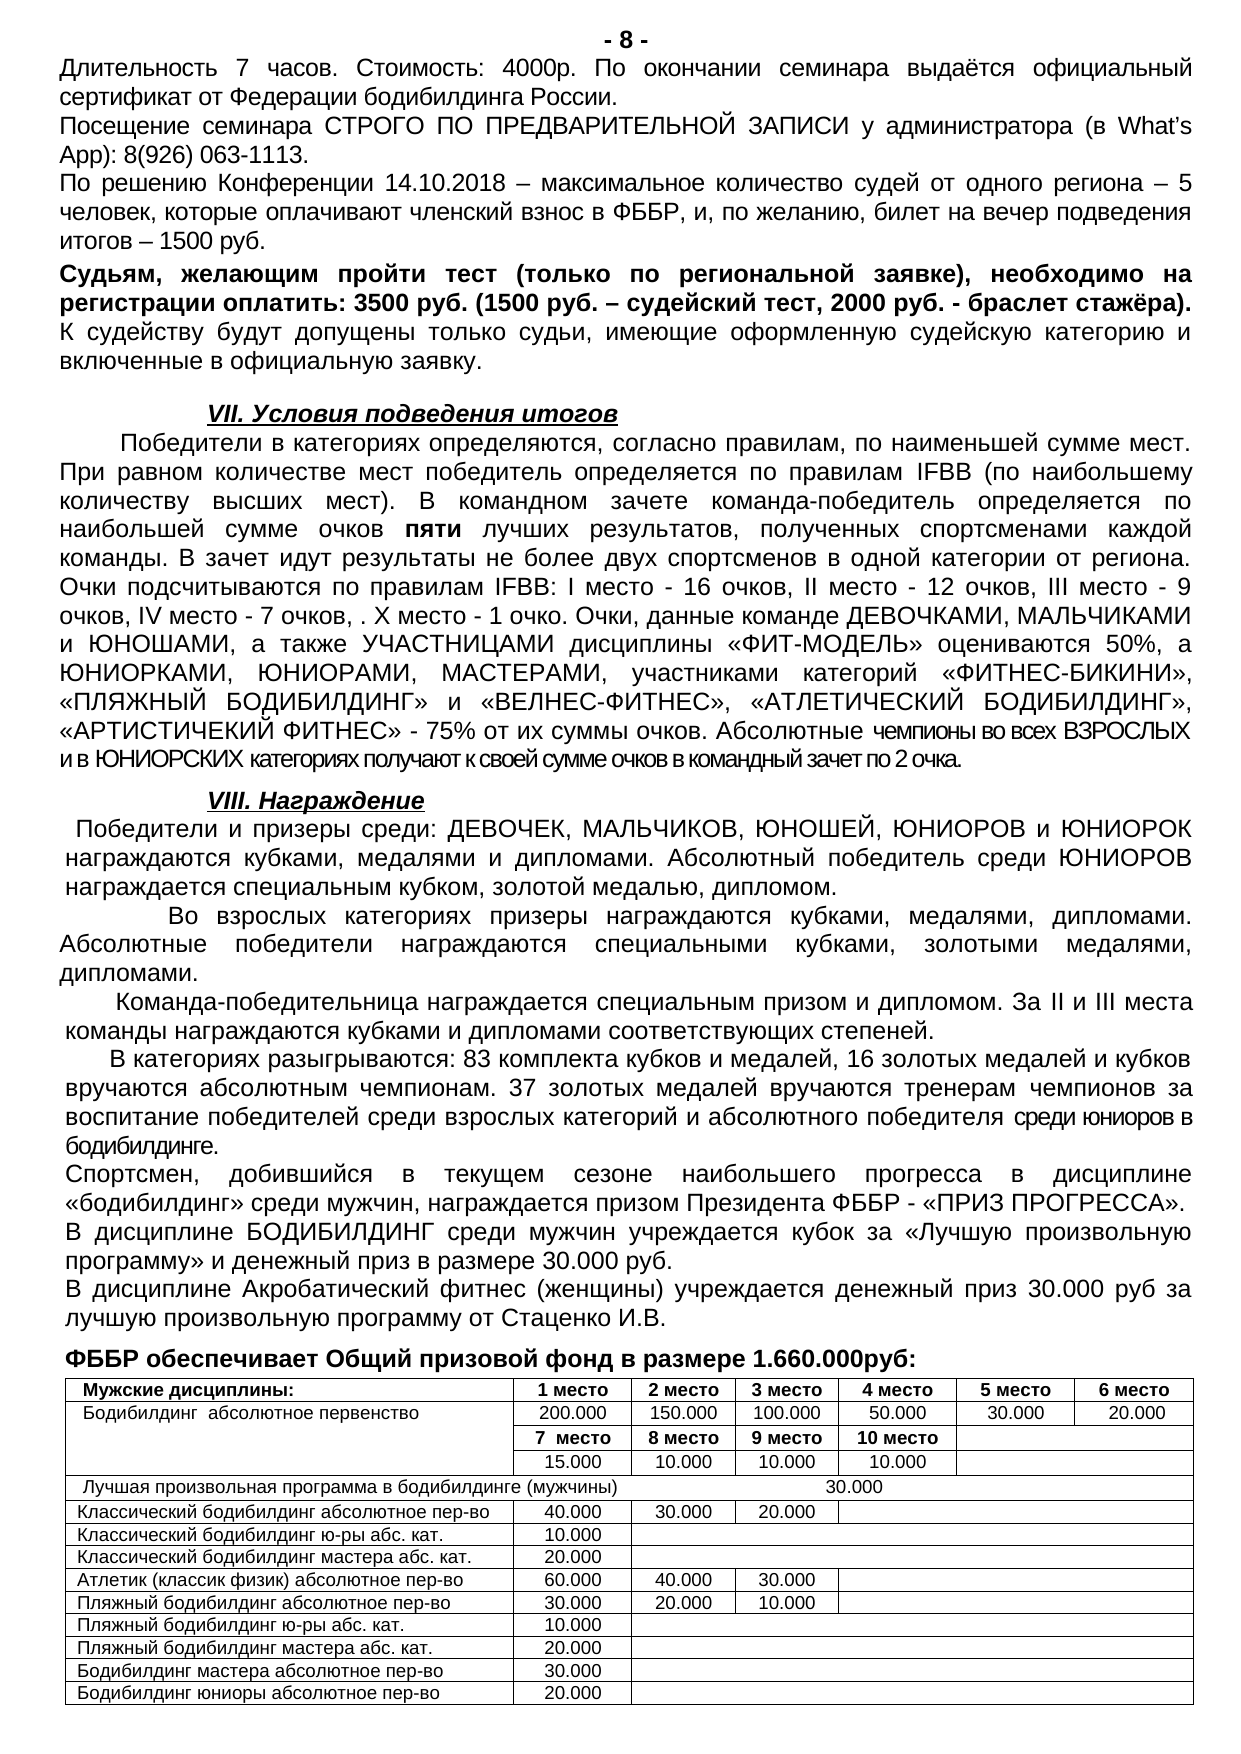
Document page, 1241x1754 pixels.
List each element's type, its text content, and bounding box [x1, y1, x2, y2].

table_cell 9 место [736, 1426, 838, 1450]
table_cell 100.000 [736, 1402, 838, 1425]
table_cell [632, 1682, 1193, 1703]
text Судьям, желающим пройти тест (только по региональной заявке), необходимо на регистрации оплатить: 3500 руб. (1500 руб. – судейский тест, 2000 руб. - браслет стажёра). К судейству будут допущены только судьи, имеющие оформленную судейскую категорию и включенные в официальную заявку. [59, 259, 1193, 374]
table_header 1 место [514, 1379, 631, 1401]
table_cell 20.000 [632, 1592, 735, 1613]
table_cell 10 место [839, 1426, 956, 1450]
table_cell 30.000 [957, 1402, 1074, 1425]
table_cell Классический бодибилдинг мастера абс. кат. [66, 1546, 513, 1568]
table_header Мужские дисциплины: [66, 1379, 513, 1401]
text VII. Условия подведения итогов [59, 399, 1193, 428]
table_cell 7 место [514, 1426, 631, 1450]
table_cell [632, 1614, 1193, 1636]
table_cell Пляжный бодибилдинг абсолютное пер-во [66, 1592, 513, 1613]
table_cell 30.000 [632, 1501, 735, 1523]
table_cell 15.000 [514, 1451, 631, 1475]
text В категориях разыгрываются: 83 комплекта кубков и медалей, 16 золотых медалей и кубков вручаются абсолютным чемпионам. 37 золотых медалей вручаются тренерам чемпионов за воспитание победителей среди взрослых категорий и абсолютного победителя среди юниоров в бодибилдинге. [65, 1044, 1193, 1159]
text Спортсмен, добившийся в текущем сезоне наибольшего прогресса в дисциплине «бодибилдинг» среди мужчин, награждается призом Президента ФББР - «ПРИЗ ПРОГРЕССА». [65, 1159, 1193, 1217]
table_cell 10.000 [736, 1451, 838, 1475]
table_cell 30.000 [514, 1592, 631, 1613]
table_header 2 место [632, 1379, 735, 1401]
text В дисциплине Акробатический фитнес (женщины) учреждается денежный приз 30.000 руб за лучшую произвольную программу от Стаценко И.В. [65, 1274, 1193, 1332]
table_cell [632, 1637, 1193, 1658]
table_cell 10.000 [632, 1451, 735, 1475]
table_cell Пляжный бодибилдинг ю-ры абс. кат. [66, 1614, 513, 1636]
table_cell 20.000 [514, 1546, 631, 1568]
table_cell 30.000 [736, 1569, 838, 1591]
table_cell 8 место [632, 1426, 735, 1450]
table_cell Лучшая произвольная программа в бодибилдинге (мужчины) 30.000 [66, 1476, 1193, 1500]
table_cell [632, 1524, 1193, 1545]
table_cell 200.000 [514, 1402, 631, 1425]
table_cell 60.000 [514, 1569, 631, 1591]
table_cell Атлетик (классик физик) абсолютное пер-во [66, 1569, 513, 1591]
table_cell 50.000 [839, 1402, 956, 1425]
table_cell Бодибилдинг юниоры абсолютное пер-во [66, 1682, 513, 1703]
table_cell Классический бодибилдинг ю-ры абс. кат. [66, 1524, 513, 1545]
table_cell 20.000 [514, 1682, 631, 1703]
table_cell 40.000 [514, 1501, 631, 1523]
table_cell 10.000 [839, 1451, 956, 1475]
table_cell Бодибилдинг мастера абсолютное пер-во [66, 1659, 513, 1681]
table_cell [632, 1546, 1193, 1568]
text VIII. Награждение [59, 786, 1193, 814]
table_cell Пляжный бодибилдинг мастера абс. кат. [66, 1637, 513, 1658]
text Длительность 7 часов. Стоимость: 4000р. По окончании семинара выдаётся официальный сертификат от Федерации бодибилдинга России. [59, 29, 1193, 111]
table_header 5 место [957, 1379, 1074, 1401]
table_header 4 место [839, 1379, 956, 1401]
text ФББР обеспечивает Общий призовой фонд в размере 1.660.000руб: [65, 1344, 1193, 1373]
table_cell Классический бодибилдинг абсолютное пер-во [66, 1501, 513, 1523]
table_header 3 место [736, 1379, 838, 1401]
table_cell 10.000 [514, 1524, 631, 1545]
text Посещение семинара СТРОГО ПО ПРЕДВАРИТЕЛЬНОЙ ЗАПИСИ у администратора (в What’s App): 8(926) 063-1113. [59, 111, 1193, 168]
table_cell 150.000 [632, 1402, 735, 1425]
table_cell 10.000 [514, 1614, 631, 1636]
table_cell [839, 1569, 1193, 1591]
table_cell 20.000 [1075, 1402, 1193, 1425]
text Команда-победительница награждается специальным призом и дипломом. За II и III места команды награждаются кубками и дипломами соответствующих степеней. [65, 987, 1193, 1044]
text По решению Конференции 14.10.2018 – максимальное количество судей от одного региона – 5 человек, которые оплачивают членский взнос в ФББР, и, по желанию, билет на вечер подведения итогов – 1500 руб. [59, 168, 1193, 254]
table_cell 10.000 [736, 1592, 838, 1613]
table_cell 20.000 [736, 1501, 838, 1523]
text Победители и призеры среди: ДЕВОЧЕК, МАЛЬЧИКОВ, ЮНОШЕЙ, ЮНИОРОВ и ЮНИОРОК награждаются кубками, медалями и дипломами. Абсолютный победитель среди ЮНИОРОВ награждается специальным кубком, золотой медалью, дипломом. [65, 814, 1193, 901]
table_cell [632, 1659, 1193, 1681]
table_cell Бодибилдинг абсолютное первенство [66, 1402, 513, 1475]
table_header 6 место [1075, 1379, 1193, 1401]
text В дисциплине БОДИБИЛДИНГ среди мужчин учреждается кубок за «Лучшую произвольную программу» и денежный приз в размере 30.000 руб. [65, 1217, 1193, 1274]
table_cell [839, 1592, 1193, 1613]
table_cell 30.000 [514, 1659, 631, 1681]
table_cell [957, 1451, 1193, 1475]
text Во взрослых категориях призеры награждаются кубками, медалями, дипломами. Абсолютные победители награждаются специальными кубками, золотыми медалями, дипломами. [59, 901, 1193, 987]
text Победители в категориях определяются, согласно правилам, по наименьшей сумме мест. При равном количестве мест победитель определяется по правилам IFBB (по наибольшему количеству высших мест). В командном зачете команда-победитель определяется по наибольшей сумме очков пяти лучших результатов, полученных спортсменами каждой команды. В зачет идут результаты не более двух спортсменов в одной категории от региона. Очки подсчитываются по правилам IFBB: I место - 16 очков, II место - 12 очков, III место - 9 очков, IV место - 7 очков, . X место - 1 очко. Очки, данные команде ДЕВОЧКАМИ, МАЛЬЧИКАМИ и ЮНОШАМИ, а также УЧАСТНИЦАМИ дисциплины «ФИТ-МОДЕЛЬ» оцениваются 50%, а юниорками, юниорами, МАСТЕРАМИ, участниками категорий «ФИТНЕС-БИКИНИ», «ПЛЯЖНЫЙ БОДИБИЛДИНГ» и «Велнес-фитнес», «Атлетический бодибилдинг», «АРТИСТИЧЕКИЙ ФИТНЕС» - 75% от их суммы очков. Абсолютные чемпионы во всех взрослых и в юниорскИХ категориях получают к своей сумме очков в командный зачет по 2 очка. [59, 428, 1193, 773]
table_cell 20.000 [514, 1637, 631, 1658]
table_cell 40.000 [632, 1569, 735, 1591]
table_cell [957, 1426, 1193, 1450]
table_cell [839, 1501, 1193, 1523]
